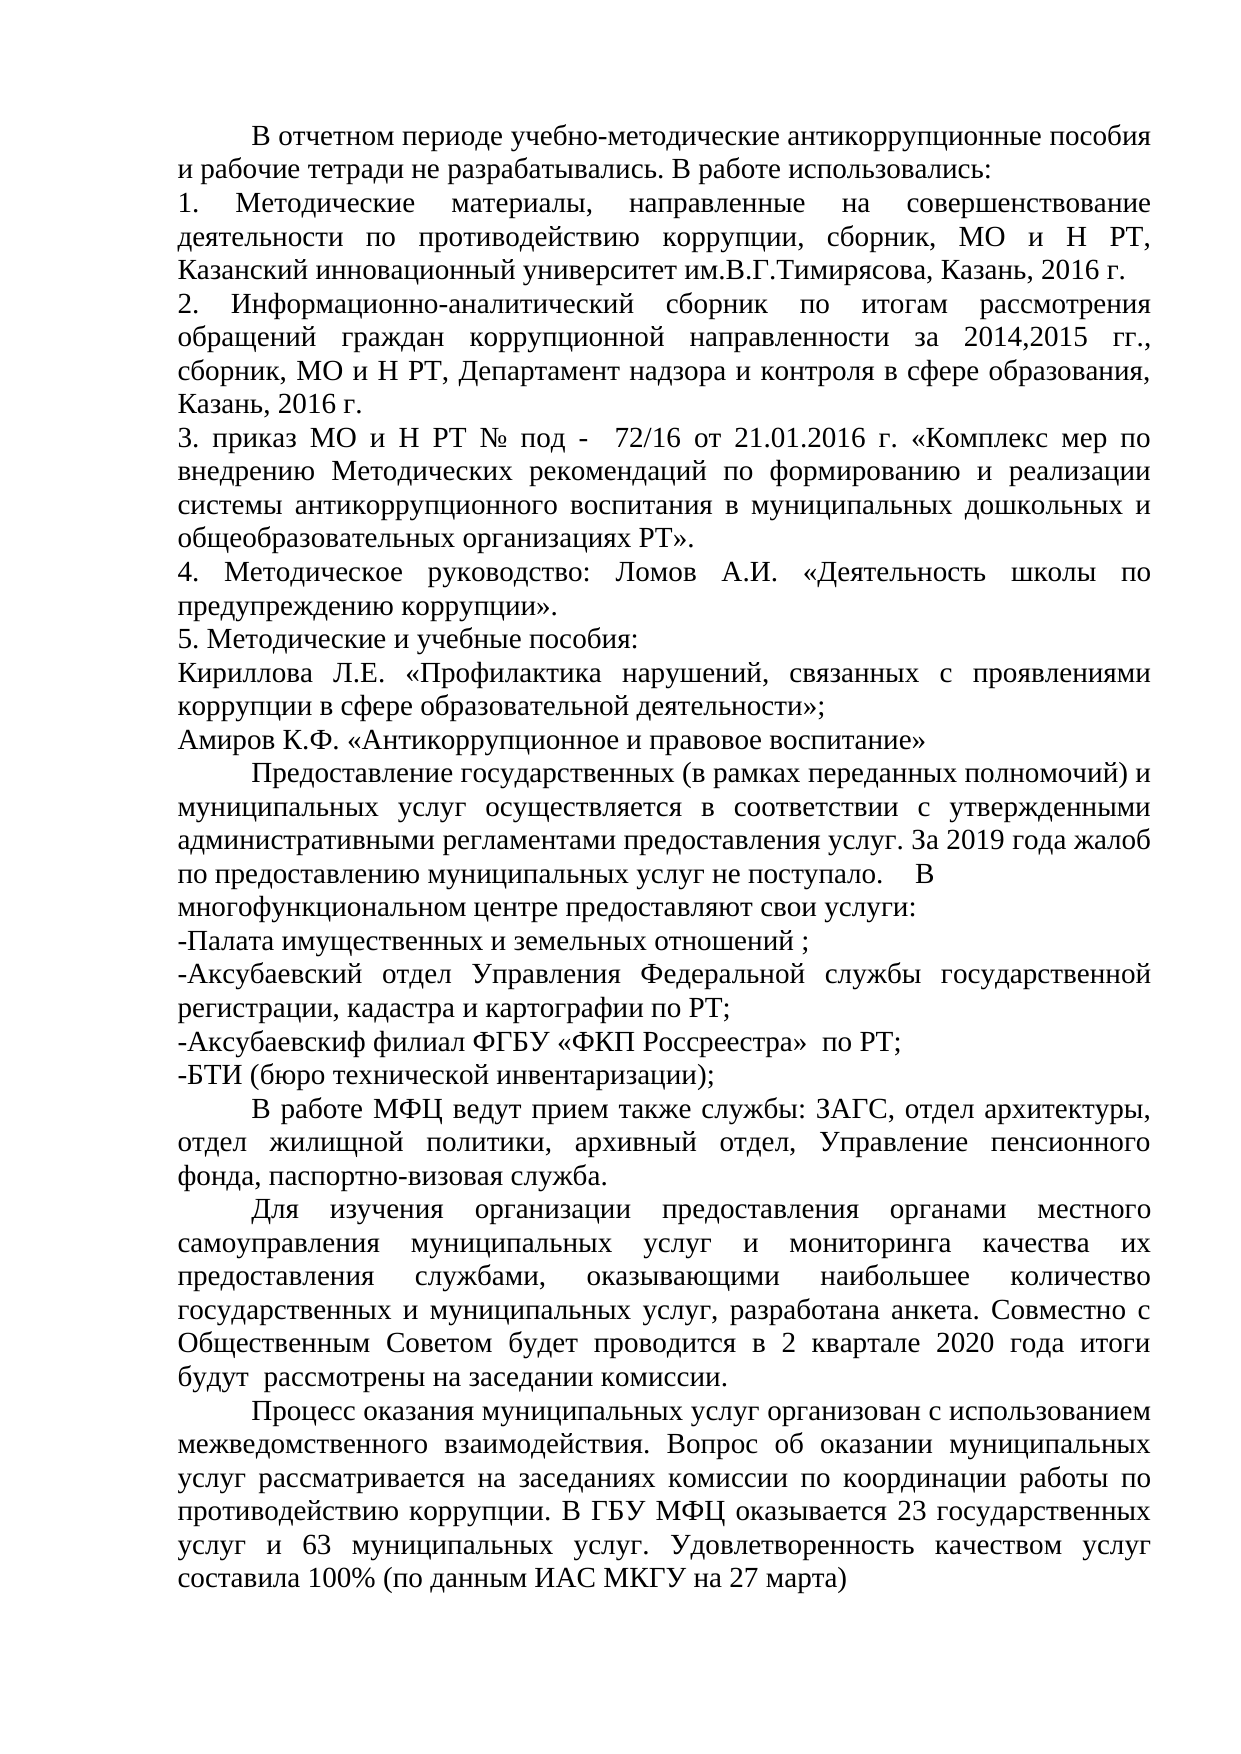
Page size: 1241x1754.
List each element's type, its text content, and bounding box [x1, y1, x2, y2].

text -Аксубаевскиф филиал ФГБУ «ФКП Россреестра» по РТ; [177, 1024, 1152, 1057]
text 5. Методические и учебные пособия: [177, 621, 1152, 655]
text 3. приказ МО и Н РТ № под - 72/16 от 21.01.2016 г. «Комплекс мер по внедрению Методических рекомендаций по формированию и реализации системы антикоррупционного воспитания в муниципальных дошкольных и общеобразовательных организациях РТ». [177, 420, 1152, 554]
text 2. Информационно-аналитический сборник по итогам рассмотрения обращений граждан коррупционной направленности за 2014,2015 гг., сборник, МО и Н РТ, Департамент надзора и контроля в сфере образования, Казань, 2016 г. [177, 286, 1152, 420]
text Предоставление государственных (в рамках переданных полномочий) и муниципальных услуг осуществляется в соответствии с утвержденными административными регламентами предоставления услуг. За 2019 года жалоб по предоставлению муниципальных услуг не поступало. В многофункциональном центре предоставляют свои услуги: [177, 755, 1152, 923]
text Кириллова Л.Е. «Профилактика нарушений, связанных с проявлениями коррупции в сфере образовательной деятельности»; [177, 655, 1152, 722]
text 1. Методические материалы, направленные на совершенствование деятельности по противодействию коррупции, сборник, МО и Н РТ, Казанский инновационный университет им.В.Г.Тимирясова, Казань, 2016 г. [177, 185, 1152, 286]
text Процесс оказания муниципальных услуг организован с использованием межведомственного взаимодействия. Вопрос об оказании муниципальных услуг рассматривается на заседаниях комиссии по координации работы по противодействию коррупции. В ГБУ МФЦ оказывается 23 государственных услуг и 63 муниципальных услуг. Удовлетворенность качеством услуг составила 100% (по данным ИАС МКГУ на 27 марта) [177, 1393, 1152, 1594]
text Для изучения организации предоставления органами местного самоуправления муниципальных услуг и мониторинга качества их предоставления службами, оказывающими наибольшее количество государственных и муниципальных услуг, разработана анкета. Совместно с Общественным Советом будет проводится в 2 квартале 2020 года итоги будут рассмотрены на заседании комиссии. [177, 1191, 1152, 1393]
text 4. Методическое руководство: Ломов А.И. «Деятельность школы по предупреждению коррупции». [177, 554, 1152, 621]
text -Аксубаевский отдел Управления Федеральной службы государственной регистрации, кадастра и картографии по РТ; [177, 957, 1152, 1024]
text -БТИ (бюро технической инвентаризации); [177, 1057, 1152, 1091]
text В отчетном периоде учебно-методические антикоррупционные пособия и рабочие тетради не разрабатывались. В работе использовались: [177, 118, 1152, 185]
text Амиров К.Ф. «Антикоррупционное и правовое воспитание» [177, 722, 1152, 755]
text -Палата имущественных и земельных отношений ; [177, 923, 1152, 957]
text В работе МФЦ ведут прием также службы: ЗАГС, отдел архитектуры, отдел жилищной политики, архивный отдел, Управление пенсионного фонда, паспортно-визовая служба. [177, 1091, 1152, 1191]
